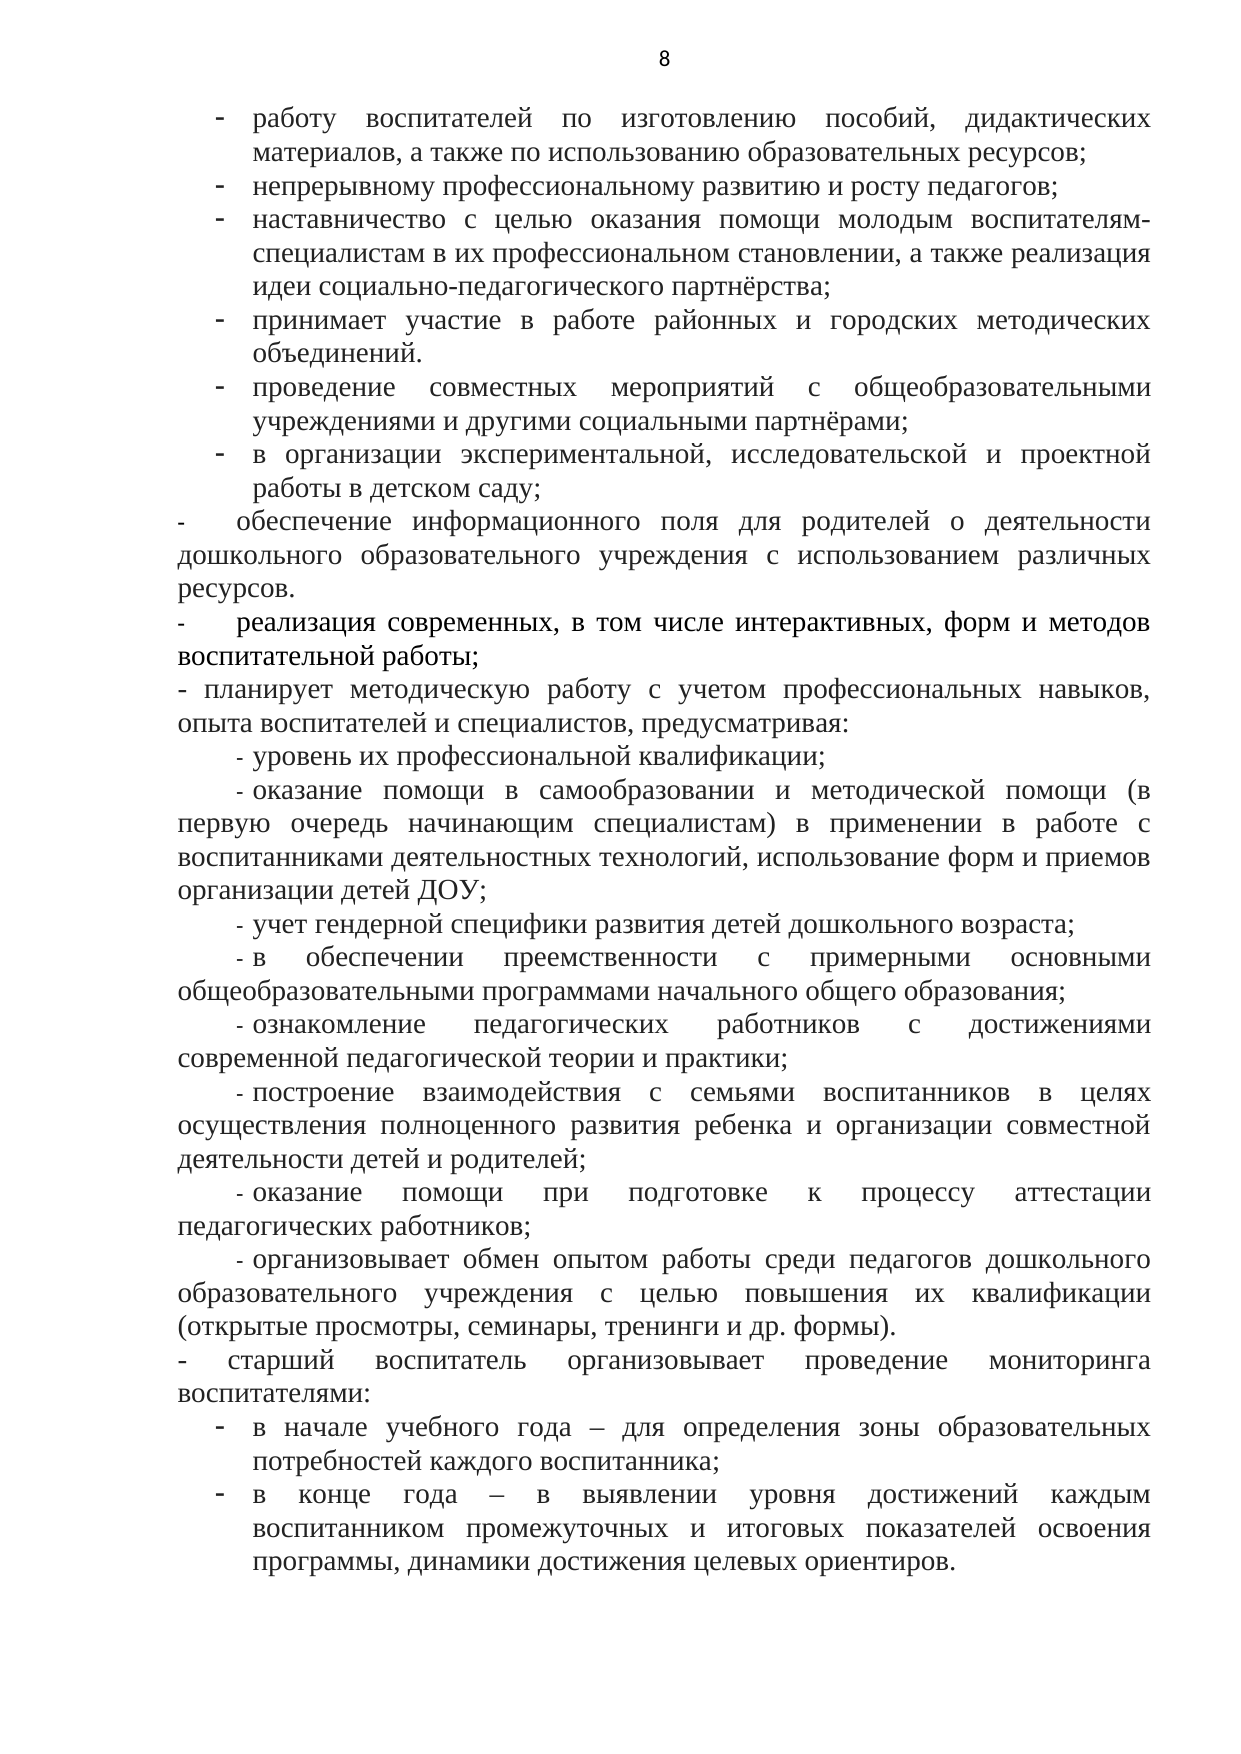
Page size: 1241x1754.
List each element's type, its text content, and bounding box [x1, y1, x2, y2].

list в конце года – в выявлении уровня достижений каждым воспитанником промежуточных и итоговых показателей освоения программы, динамики достижения целевых ориентиров. [215, 1476, 1152, 1577]
list проведение совместных мероприятий с общеобразовательными учреждениями и другими социальными партнёрами; [215, 369, 1152, 436]
list оказание помощи при подготовке к процессу аттестации педагогических работников; [177, 1174, 1152, 1241]
list организовывает обмен опытом работы среди педагогов дошкольного образовательного учреждения с целью повышения их квалификации (открытые просмотры, семинары, тренинги и др. формы). [177, 1241, 1152, 1342]
list в организации экспериментальной, исследовательской и проектной работы в детском саду; [215, 436, 1152, 503]
list уровень их профессиональной квалификации; [177, 738, 1152, 772]
list построение взаимодействия с семьями воспитанников в целях осуществления полноценного развития ребенка и организации совместной деятельности детей и родителей; [177, 1074, 1152, 1174]
list ознакомление педагогических работников с достижениями современной педагогической теории и практики; [177, 1007, 1152, 1074]
list учет гендерной специфики развития детей дошкольного возраста; [177, 906, 1152, 939]
text - планирует методическую работу с учетом профессиональных навыков, опыта воспитателей и специалистов, предусматривая: [177, 671, 1152, 738]
list оказание помощи в самообразовании и методической помощи (в первую очередь начинающим специалистам) в применении в работе с воспитанниками деятельностных технологий, использование форм и приемов организации детей ДОУ; [177, 772, 1152, 906]
list работу воспитателей по изготовлению пособий, дидактических материалов, а также по использованию образовательных ресурсов; [215, 100, 1152, 168]
list реализация современных, в том числе интерактивных, форм и методов воспитательной работы; [177, 604, 1152, 671]
list в начале учебного года – для определения зоны образовательных потребностей каждого воспитанника; [215, 1409, 1152, 1476]
list принимает участие в работе районных и городских методических объединений. [215, 302, 1152, 369]
list в обеспечении преемственности с примерными основными общеобразовательными программами начального общего образования; [177, 939, 1152, 1007]
text - старший воспитатель организовывает проведение мониторинга воспитателями: [177, 1342, 1152, 1409]
list непрерывному профессиональному развитию и росту педагогов; [215, 168, 1152, 201]
list обеспечение информационного поля для родителей о деятельности дошкольного образовательного учреждения с использованием различных ресурсов. [177, 503, 1152, 604]
list наставничество с целью оказания помощи молодым воспитателям-специалистам в их профессиональном становлении, а также реализация идеи социально-педагогического партнёрства; [215, 201, 1152, 302]
